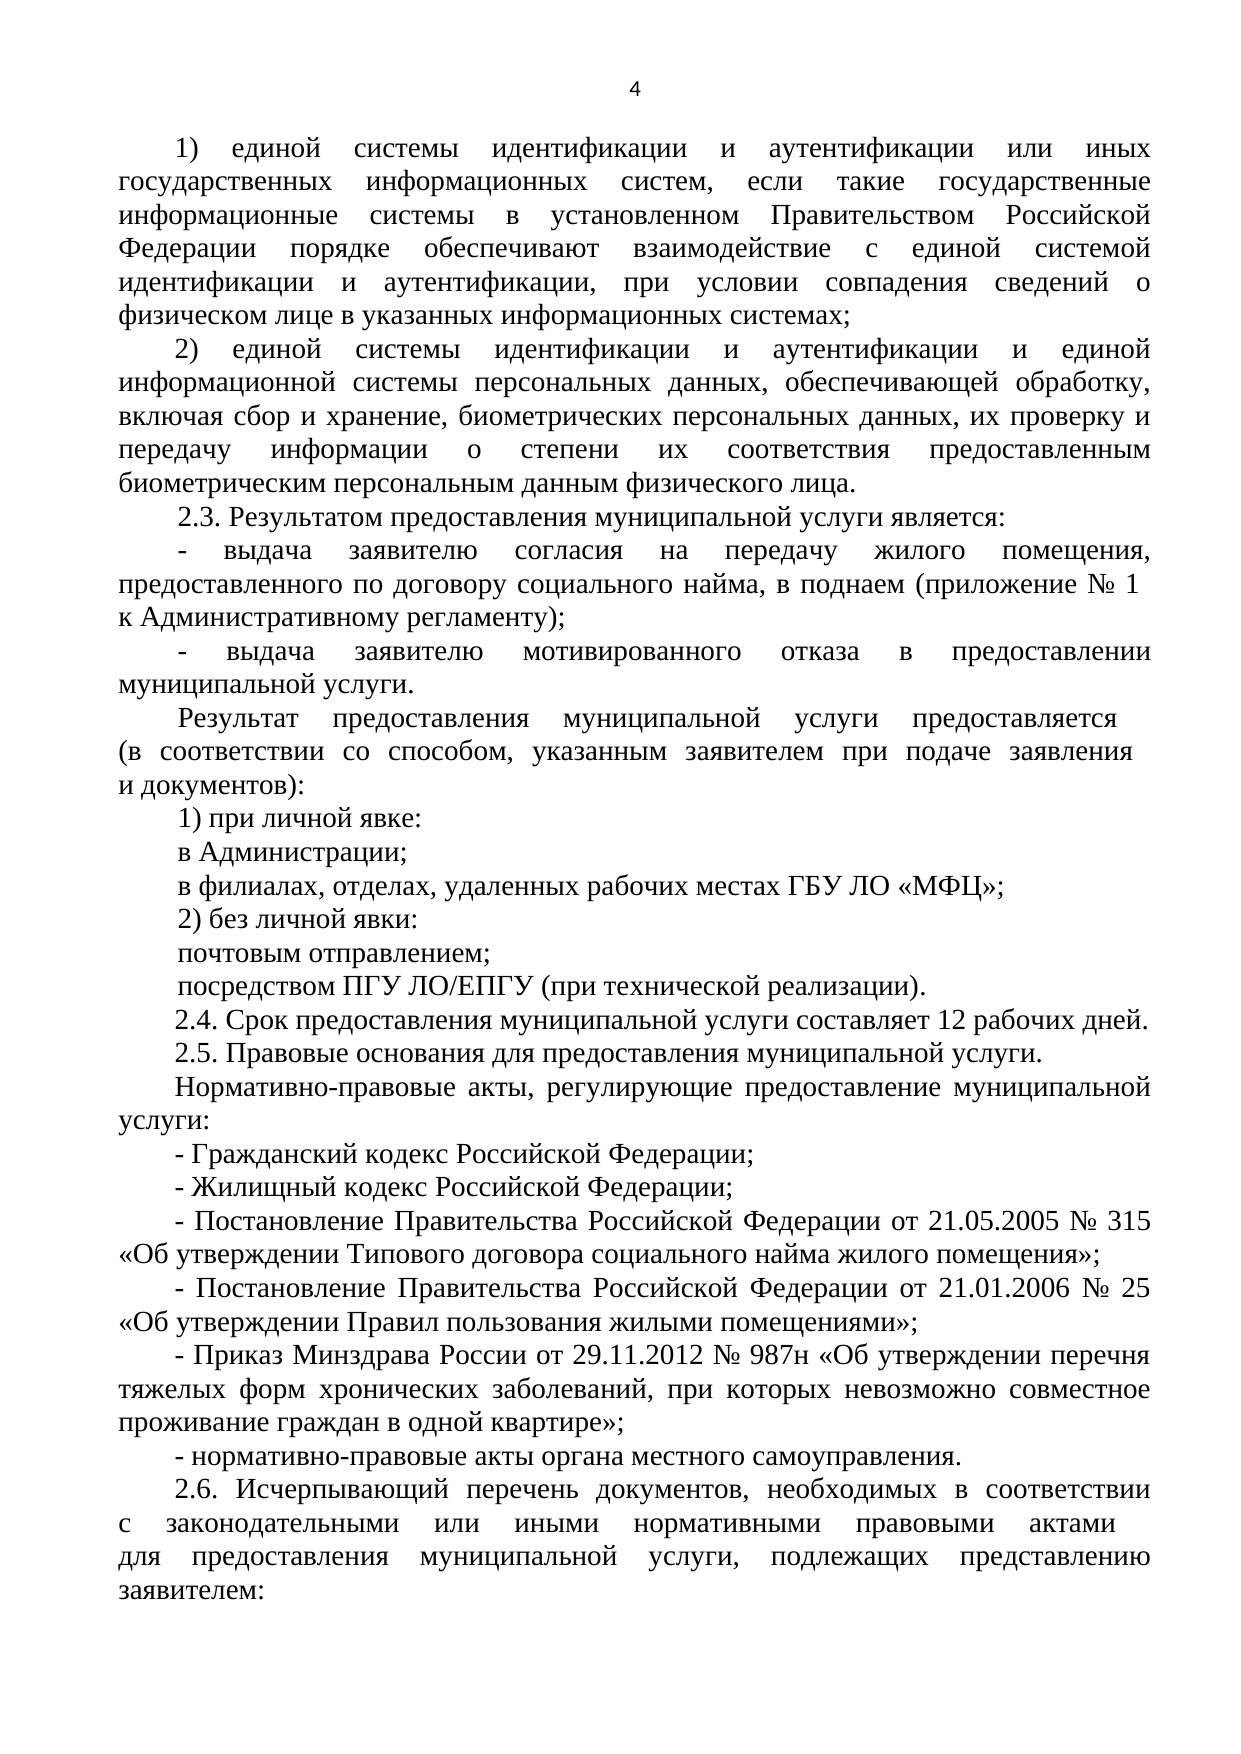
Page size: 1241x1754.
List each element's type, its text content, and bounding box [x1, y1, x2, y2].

text - нормативно-правовые акты органа местного самоуправления. [118, 1438, 1152, 1471]
text 2.6. Исчерпывающий перечень документов, необходимых в соответствии с законодательными или иными нормативными правовыми актами для предоставления муниципальной услуги, подлежащих представлению заявителем: [118, 1471, 1152, 1606]
text - Постановление Правительства Российской Федерации от 21.01.2006 № 25 «Об утверждении Правил пользования жилыми помещениями»; [118, 1270, 1152, 1337]
text - выдача заявителю мотивированного отказа в предоставлении муниципальной услуги. [118, 633, 1152, 700]
text в филиалах, отделах, удаленных рабочих местах ГБУ ЛО «МФЦ»; [118, 868, 1152, 901]
text - Гражданский кодекс Российской Федерации; [118, 1136, 1152, 1169]
text в Администрации; [118, 834, 1152, 868]
text 2) без личной явки: [118, 901, 1152, 935]
text посредством ПГУ ЛО/ЕПГУ (при технической реализации). [118, 968, 1152, 1002]
text 1) при личной явке: [118, 801, 1152, 834]
text Нормативно-правовые акты, регулирующие предоставление муниципальной услуги: [118, 1069, 1152, 1136]
text 2.3. Результатом предоставления муниципальной услуги является: [118, 499, 1152, 532]
text 2.4. Срок предоставления муниципальной услуги составляет 12 рабочих дней. [118, 1002, 1152, 1035]
text - Постановление Правительства Российской Федерации от 21.05.2005 № 315 «Об утверждении Типового договора социального найма жилого помещения»; [118, 1203, 1152, 1270]
text 2.5. Правовые основания для предоставления муниципальной услуги. [118, 1035, 1152, 1069]
text - Приказ Минздрава России от 29.11.2012 № 987н «Об утверждении перечня тяжелых форм хронических заболеваний, при которых невозможно совместное проживание граждан в одной квартире»; [118, 1337, 1152, 1438]
text - выдача заявителю согласия на передачу жилого помещения, предоставленного по договору социального найма, в поднаем (приложение № 1 к Административному регламенту); [118, 532, 1152, 633]
text Результат предоставления муниципальной услуги предоставляется (в соответствии со способом, указанным заявителем при подаче заявления и документов): [118, 700, 1152, 801]
text почтовым отправлением; [118, 935, 1152, 968]
text - Жилищный кодекс Российской Федерации; [118, 1169, 1152, 1203]
text 2) единой системы идентификации и аутентификации и единой информационной системы персональных данных, обеспечивающей обработку, включая сбор и хранение, биометрических персональных данных, их проверку и передачу информации о степени их соответствия предоставленным биометрическим персональным данным физического лица. [118, 331, 1152, 499]
text 1) единой системы идентификации и аутентификации или иных государственных информационных систем, если такие государственные информационные системы в установленном Правительством Российской Федерации порядке обеспечивают взаимодействие с единой системой идентификации и аутентификации, при условии совпадения сведений о физическом лице в указанных информационных системах; [118, 130, 1152, 331]
